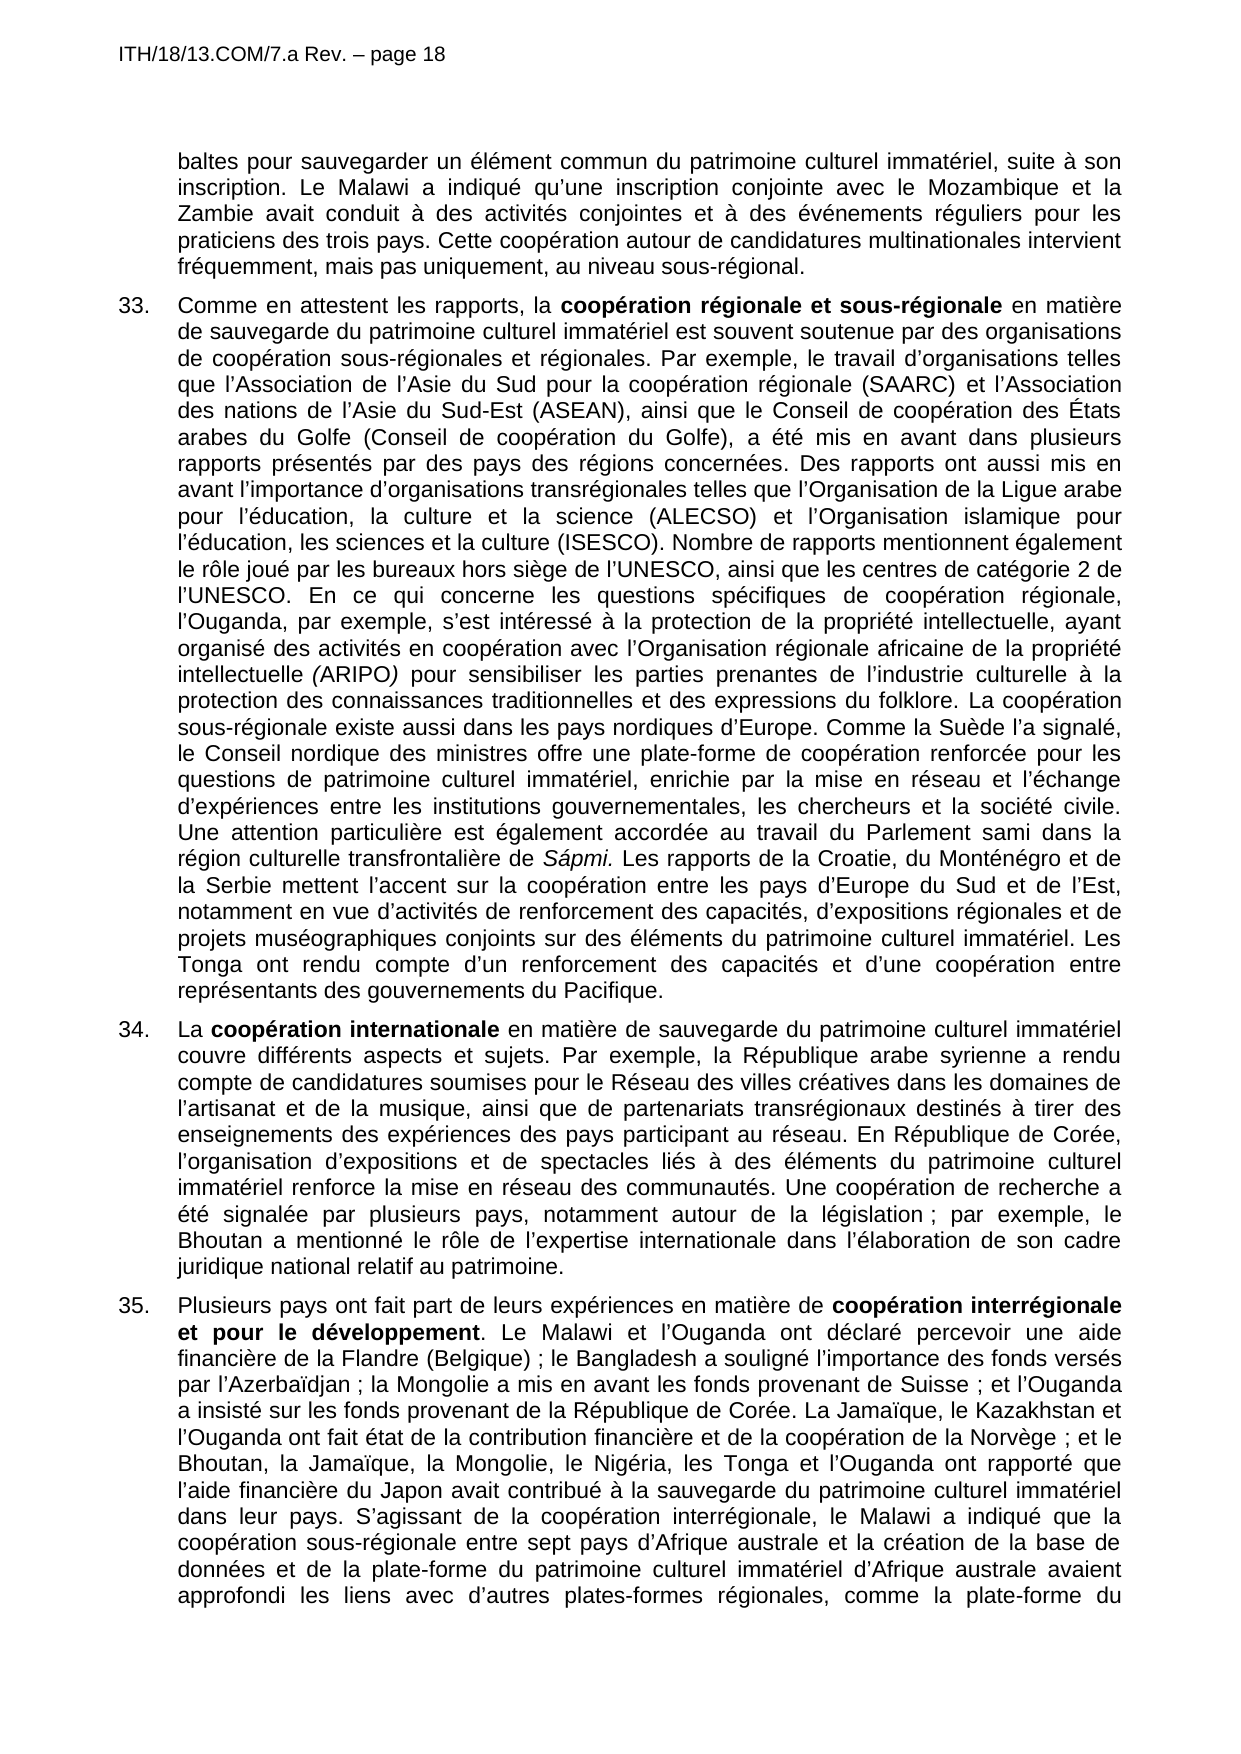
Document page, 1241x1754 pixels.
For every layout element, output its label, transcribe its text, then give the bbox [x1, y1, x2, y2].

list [118, 148, 1122, 279]
list Comme en attestent les rapports, la coopération régionale et sous-régionale en matière de sauvegarde du patrimoine culturel immatériel est souvent soutenue par des organisations de coopération sous-régionales et régionales. Par exemple, le travail d’organisations telles que l’Association de l’Asie du Sud pour la coopération régionale (SAARC) et l’Association des nations de l’Asie du Sud-Est (ASEAN), ainsi que le Conseil de coopération des États arabes du Golfe (Conseil de coopération du Golfe), a été mis en avant dans plusieurs rapports présentés par des pays des régions concernées. Des rapports ont aussi mis en avant l’importance d’organisations transrégionales telles que l’Organisation de la Ligue arabe pour l’éducation, la culture et la science (ALECSO) et l’Organisation islamique pour l’éducation, les sciences et la culture (ISESCO). Nombre de rapports mentionnent également le rôle joué par les bureaux hors siège de l’UNESCO, ainsi que les centres de catégorie 2 de l’UNESCO. En ce qui concerne les questions spécifiques de coopération régionale, l’Ouganda, par exemple, s’est intéressé à la protection de la propriété intellectuelle, ayant organisé des activités en coopération avec l’Organisation régionale africaine de la propriété intellectuelle (ARIPO) pour sensibiliser les parties prenantes de l’industrie culturelle à la protection des connaissances traditionnelles et des expressions du folklore. La coopération sous-régionale existe aussi dans les pays nordiques d’Europe. Comme la Suède l’a signalé, le Conseil nordique des ministres offre une plate-forme de coopération renforcée pour les questions de patrimoine culturel immatériel, enrichie par la mise en réseau et l’échange d’expériences entre les institutions gouvernementales, les chercheurs et la société civile. Une attention particulière est également accordée au travail du Parlement sami dans la région culturelle transfrontalière de Sápmi. Les rapports de la Croatie, du Monténégro et de la Serbie mettent l’accent sur la coopération entre les pays d’Europe du Sud et de l’Est, notamment en vue d’activités de renforcement des capacités, d’expositions régionales et de projets muséographiques conjoints sur des éléments du patrimoine culturel immatériel. Les Tonga ont rendu compte d’un renforcement des capacités et d’une coopération entre représentants des gouvernements du Pacifique. [118, 292, 1122, 1003]
list La coopération internationale en matière de sauvegarde du patrimoine culturel immatériel couvre différents aspects et sujets. Par exemple, la République arabe syrienne a rendu compte de candidatures soumises pour le Réseau des villes créatives dans les domaines de l’artisanat et de la musique, ainsi que de partenariats transrégionaux destinés à tirer des enseignements des expériences des pays participant au réseau. En République de Corée, l’organisation d’expositions et de spectacles liés à des éléments du patrimoine culturel immatériel renforce la mise en réseau des communautés. Une coopération de recherche a été signalée par plusieurs pays, notamment autour de la législation ; par exemple, le Bhoutan a mentionné le rôle de l’expertise internationale dans l’élaboration de son cadre juridique national relatif au patrimoine. [118, 1016, 1122, 1279]
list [118, 1292, 1122, 1608]
